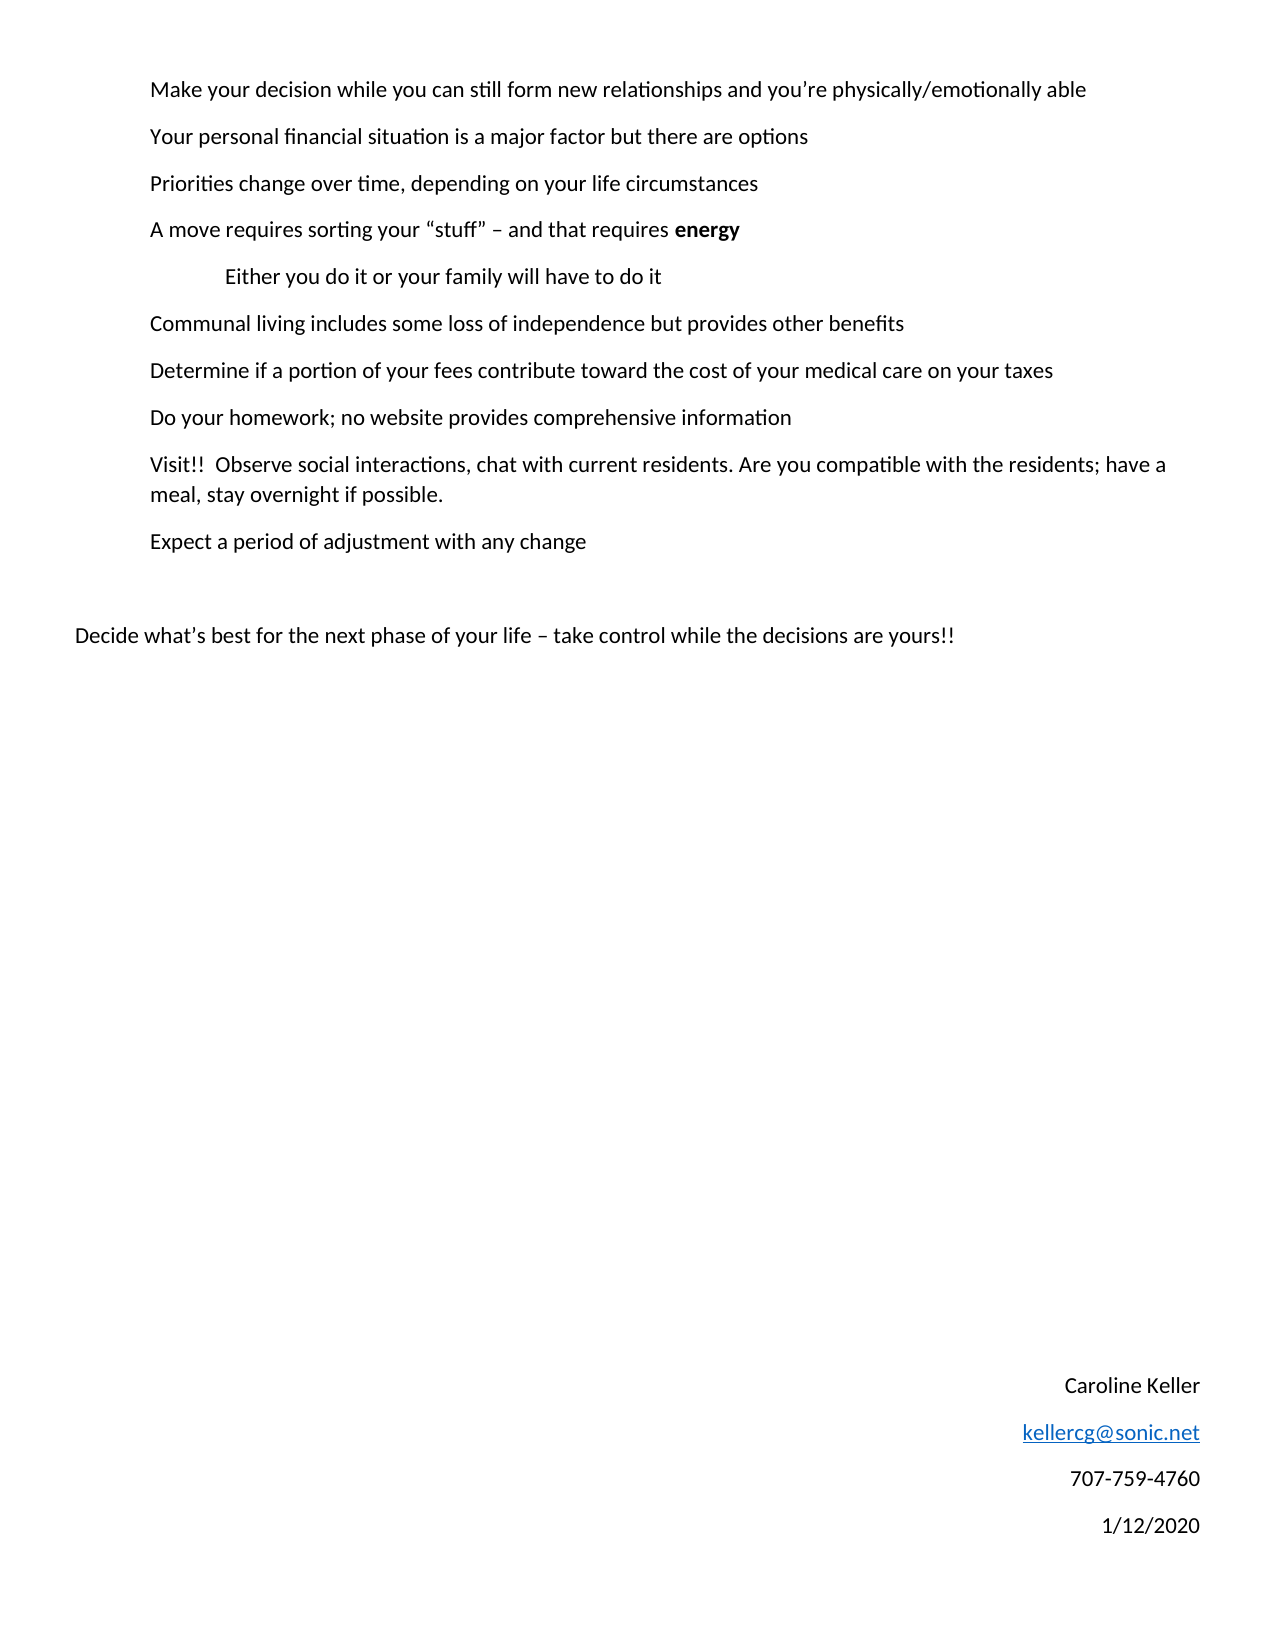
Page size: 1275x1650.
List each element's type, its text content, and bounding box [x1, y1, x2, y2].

text A move requires sorting your “stuff” – and that requires energy [75, 216, 1200, 244]
text Communal living includes some loss of independence but provides other benefits [75, 309, 1200, 337]
text Determine if a portion of your fees contribute toward the cost of your medical care on your taxes [75, 356, 1200, 384]
text Your personal financial situation is a major factor but there are options [75, 122, 1200, 150]
text Expect a period of adjustment with any change [75, 527, 1200, 555]
text kellercg@sonic.net [75, 1418, 1200, 1446]
text 707-759-4760 [75, 1464, 1200, 1493]
text Do your homework; no website provides comprehensive information [75, 403, 1200, 431]
text Decide what’s best for the next phase of your life – take control while the decisions are yours!! [75, 621, 1200, 649]
text Visit!! Observe social interactions, chat with current residents. Are you compatible with the residents; have a meal, stay overnight if possible. [150, 450, 1200, 508]
text Caroline Keller [75, 1371, 1200, 1399]
text Priorities change over time, depending on your life circumstances [75, 169, 1200, 197]
text Either you do it or your family will have to do it [75, 262, 1200, 291]
text 1/12/2020 [75, 1511, 1200, 1539]
text Make your decision while you can still form new relationships and you’re physically/emotionally able [75, 75, 1200, 103]
